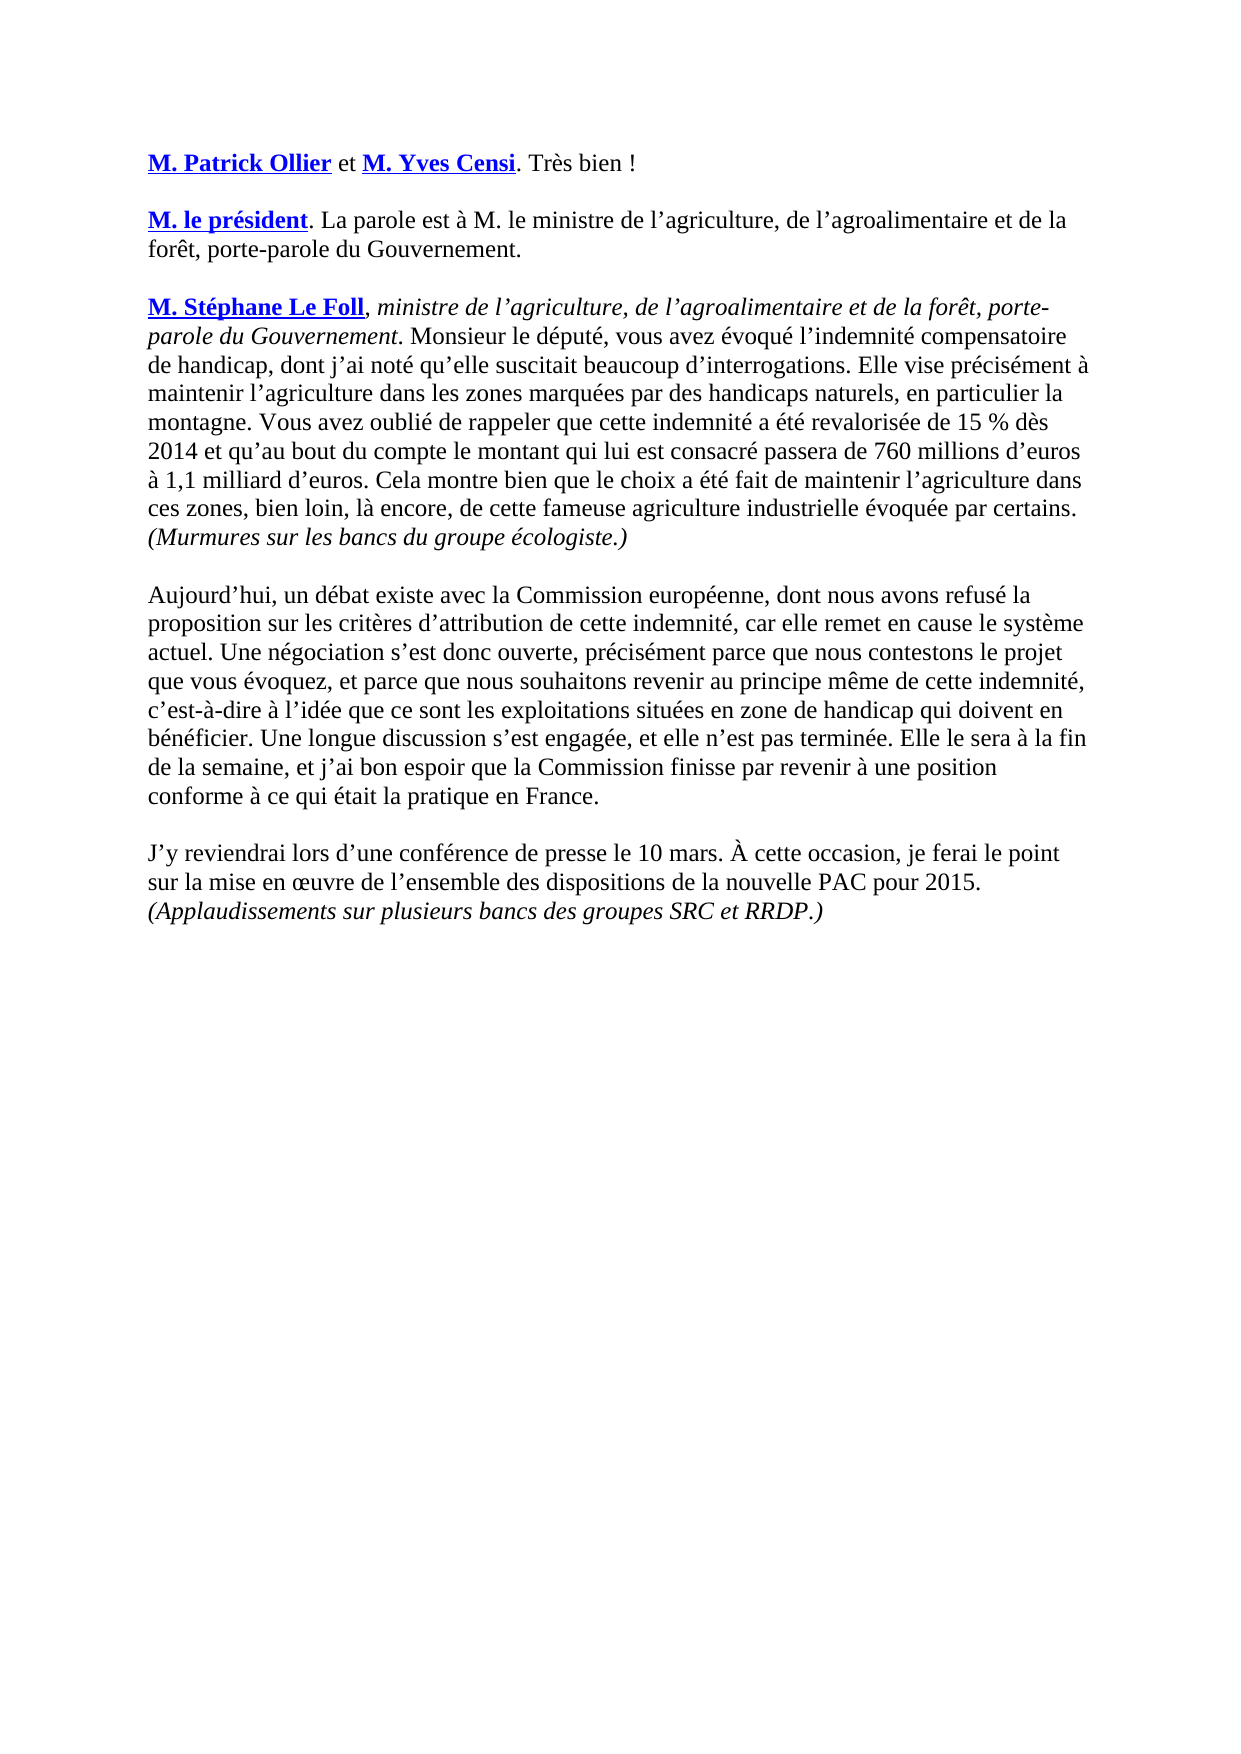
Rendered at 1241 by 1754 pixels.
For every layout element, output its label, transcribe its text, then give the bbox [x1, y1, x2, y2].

text M. le président. La parole est à M. le ministre de l’agriculture, de l’agroalimentaire et de la forêt, porte-parole du Gouvernement. [148, 206, 1093, 263]
text M. Stéphane Le Foll, ministre de l’agriculture, de l’agroalimentaire et de la forêt, porte-parole du Gouvernement. Monsieur le député, vous avez évoqué l’indemnité compensatoire de handicap, dont j’ai noté qu’elle suscitait beaucoup d’interrogations. Elle vise précisément à maintenir l’agriculture dans les zones marquées par des handicaps naturels, en particulier la montagne. Vous avez oublié de rappeler que cette indemnité a été revalorisée de 15 % dès 2014 et qu’au bout du compte le montant qui lui est consacré passera de 760 millions d’euros à 1,1 milliard d’euros. Cela montre bien que le choix a été fait de maintenir l’agriculture dans ces zones, bien loin, là encore, de cette fameuse agriculture industrielle évoquée par certains. (Murmures sur les bancs du groupe écologiste.) Aujourd’hui, un débat existe avec la Commission européenne, dont nous avons refusé la proposition sur les critères d’attribution de cette indemnité, car elle remet en cause le système actuel. Une négociation s’est donc ouverte, précisément parce que nous contestons le projet que vous évoquez, et parce que nous souhaitons revenir au principe même de cette indemnité, c’est-à-dire à l’idée que ce sont les exploitations situées en zone de handicap qui doivent en bénéficier. Une longue discussion s’est engagée, et elle n’est pas terminée. Elle le sera à la fin de la semaine, et j’ai bon espoir que la Commission finisse par revenir à une position conforme à ce qui était la pratique en France. J’y reviendrai lors d’une conférence de presse le 10 mars. À cette occasion, je ferai le point sur la mise en œuvre de l’ensemble des dispositions de la nouvelle PAC pour 2015. (Applaudissements sur plusieurs bancs des groupes SRC et RRDP.) [148, 292, 1093, 925]
text M. Patrick Ollier et M. Yves Censi. Très bien ! [148, 148, 1093, 176]
